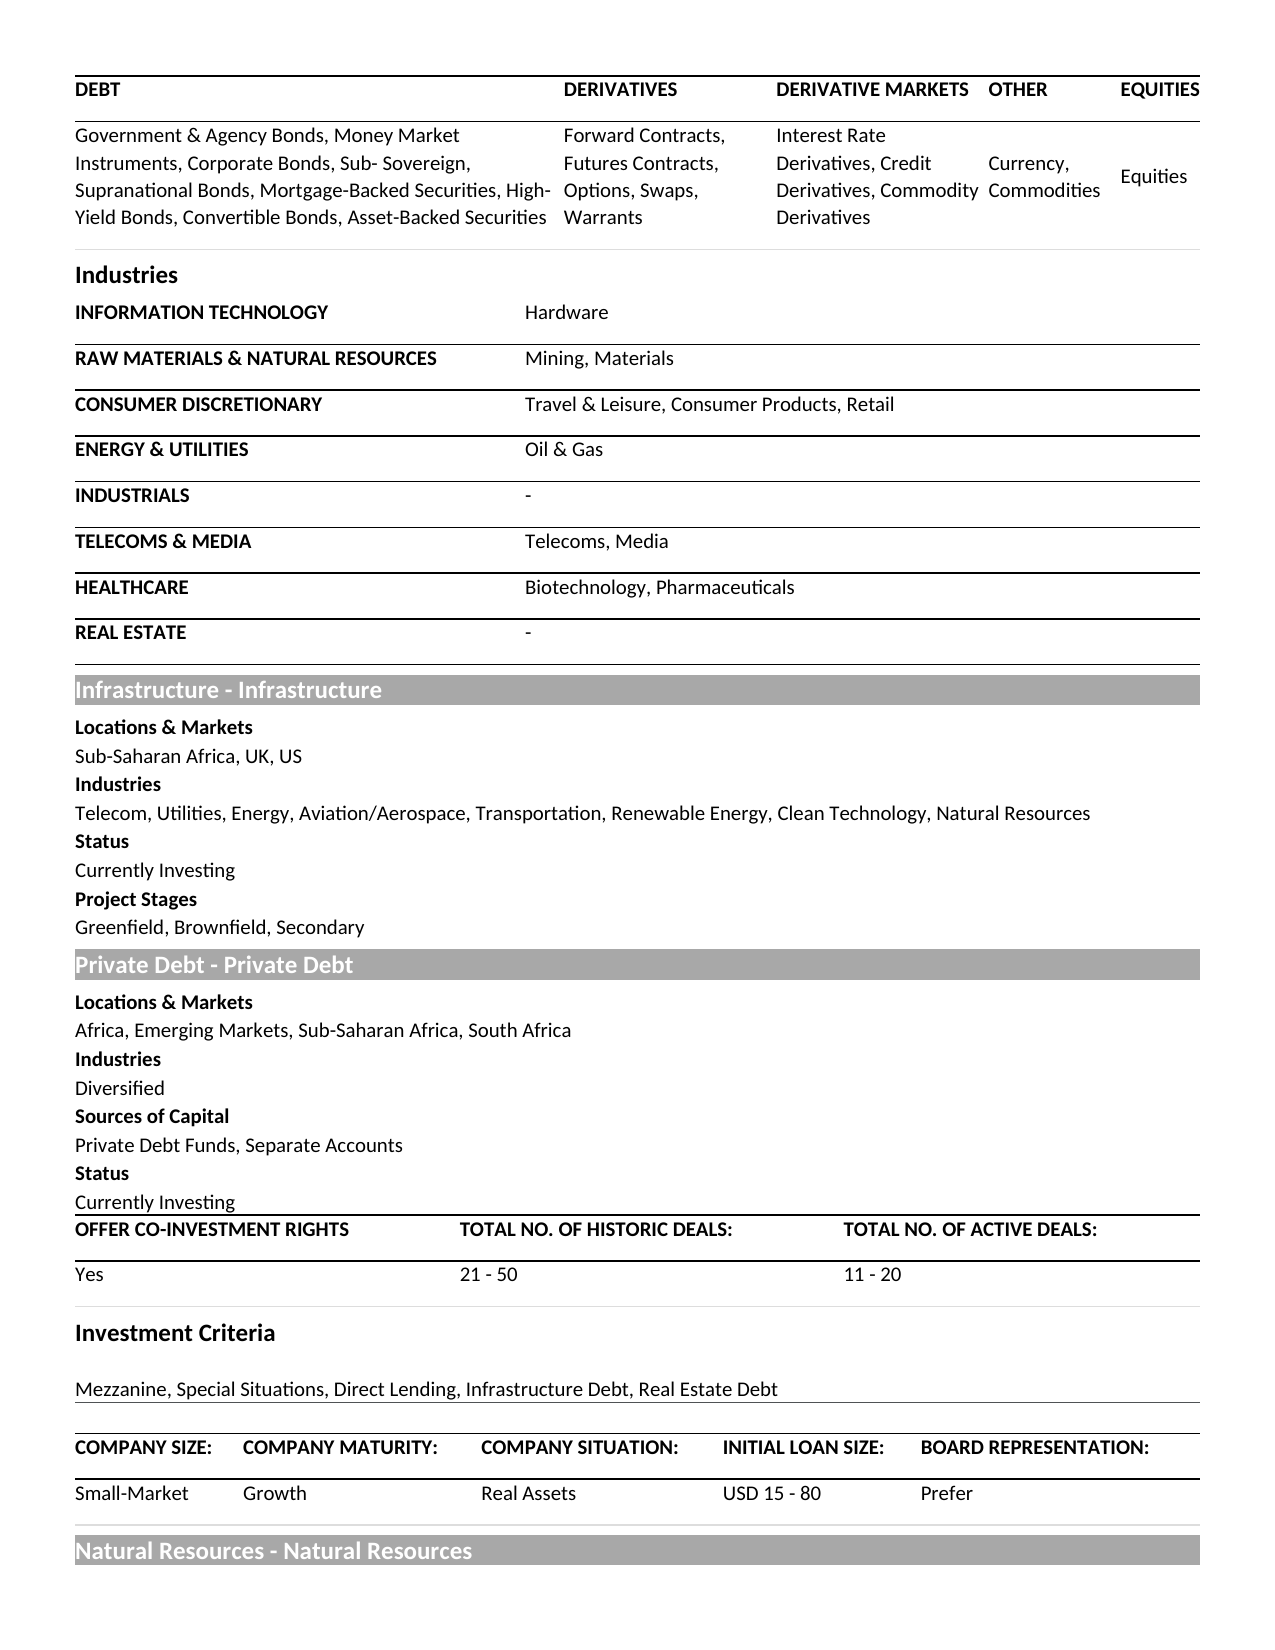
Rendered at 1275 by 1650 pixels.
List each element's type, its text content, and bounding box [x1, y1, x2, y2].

table_header Offer Co-Investment Rights [75, 1216, 459, 1260]
table_cell - [525, 482, 1200, 527]
table_header Derivative Markets [776, 77, 988, 121]
text Private Debt Funds, Separate Accounts [75, 1132, 1200, 1157]
table_header Other [988, 77, 1120, 121]
text Diversified [75, 1075, 1200, 1100]
subtitle Investment Criteria [75, 1317, 1200, 1347]
table_cell Energy & Utilities [75, 437, 525, 481]
subtitle Status [75, 1160, 1200, 1186]
table_cell USD 15 - 80 [723, 1480, 921, 1524]
table_cell Oil & Gas [525, 437, 1200, 481]
table_header Hardware [525, 300, 1200, 344]
table_cell Equities [1120, 122, 1200, 249]
text Currently Investing [75, 857, 1200, 883]
text Telecom, Utilities, Energy, Aviation/Aerospace, Transportation, Renewable Energy, Clean Technology, Natural Resources [75, 800, 1200, 826]
table_cell Consumer Discretionary [75, 391, 525, 435]
subtitle Industries [75, 259, 1200, 290]
text Currently Investing [75, 1189, 1200, 1214]
table_cell Telecoms, Media [525, 528, 1200, 572]
table_cell Yes [75, 1262, 459, 1306]
table_header Board Representation: [921, 1434, 1200, 1478]
table_header Total No. of Historic Deals: [460, 1216, 843, 1260]
subtitle Industries [75, 772, 1200, 797]
table_cell Interest Rate Derivatives, Credit Derivatives, Commodity Derivatives [776, 122, 988, 249]
table_cell 21 - 50 [460, 1262, 843, 1306]
table_cell - [525, 620, 1200, 664]
table_cell Prefer [921, 1480, 1200, 1524]
table_cell Real Assets [481, 1480, 723, 1524]
table_cell Real Estate [75, 620, 525, 664]
table_cell Travel & Leisure, Consumer Products, Retail [525, 391, 1200, 435]
table_cell Government & Agency Bonds, Money Market Instruments, Corporate Bonds, Sub- Sovereign, Supranational Bonds, Mortgage-Backed Securities, High-Yield Bonds, Convertible Bonds, Asset-Backed Securities [75, 122, 564, 249]
text Sub-Saharan Africa, UK, US [75, 743, 1200, 768]
table_cell 11 - 20 [843, 1262, 1200, 1306]
subtitle Project Stages [75, 886, 1200, 911]
table_header Debt [75, 77, 564, 121]
table_cell Industrials [75, 482, 525, 527]
subtitle Locations & Markets [75, 714, 1200, 740]
table_header Total No. of Active Deals: [843, 1216, 1200, 1260]
table_cell Forward Contracts, Futures Contracts, Options, Swaps, Warrants [564, 122, 776, 249]
subtitle Industries [75, 1046, 1200, 1072]
subtitle Infrastructure - Infrastructure [75, 675, 1200, 705]
subtitle Private Debt - Private Debt [75, 949, 1200, 980]
table_cell Currency, Commodities [988, 122, 1120, 249]
text Africa, Emerging Markets, Sub-Saharan Africa, South Africa [75, 1018, 1200, 1043]
table_header Derivatives [564, 77, 776, 121]
subtitle Mezzanine, Special Situations, Direct Lending, Infrastructure Debt, Real Estate Debt [75, 1376, 1200, 1402]
table_header Equities [1120, 77, 1200, 121]
subtitle Locations & Markets [75, 989, 1200, 1014]
text Greenfield, Brownfield, Secondary [75, 914, 1200, 940]
table_header Company Size: [75, 1434, 243, 1478]
table_cell Raw Materials & Natural Resources [75, 345, 525, 389]
table_cell Mining, Materials [525, 345, 1200, 389]
table_cell Small-Market [75, 1480, 243, 1524]
table_cell Biotechnology, Pharmaceuticals [525, 574, 1200, 618]
table_header Company Situation: [481, 1434, 723, 1478]
table_cell Growth [243, 1480, 481, 1524]
table_cell Healthcare [75, 574, 525, 618]
table_header Information Technology [75, 300, 525, 344]
subtitle Status [75, 829, 1200, 854]
table_header Initial Loan Size: [723, 1434, 921, 1478]
subtitle Sources of Capital [75, 1103, 1200, 1129]
table_cell Telecoms & Media [75, 528, 525, 572]
subtitle Natural Resources - Natural Resources [75, 1535, 1200, 1565]
table_header Company Maturity: [243, 1434, 481, 1478]
